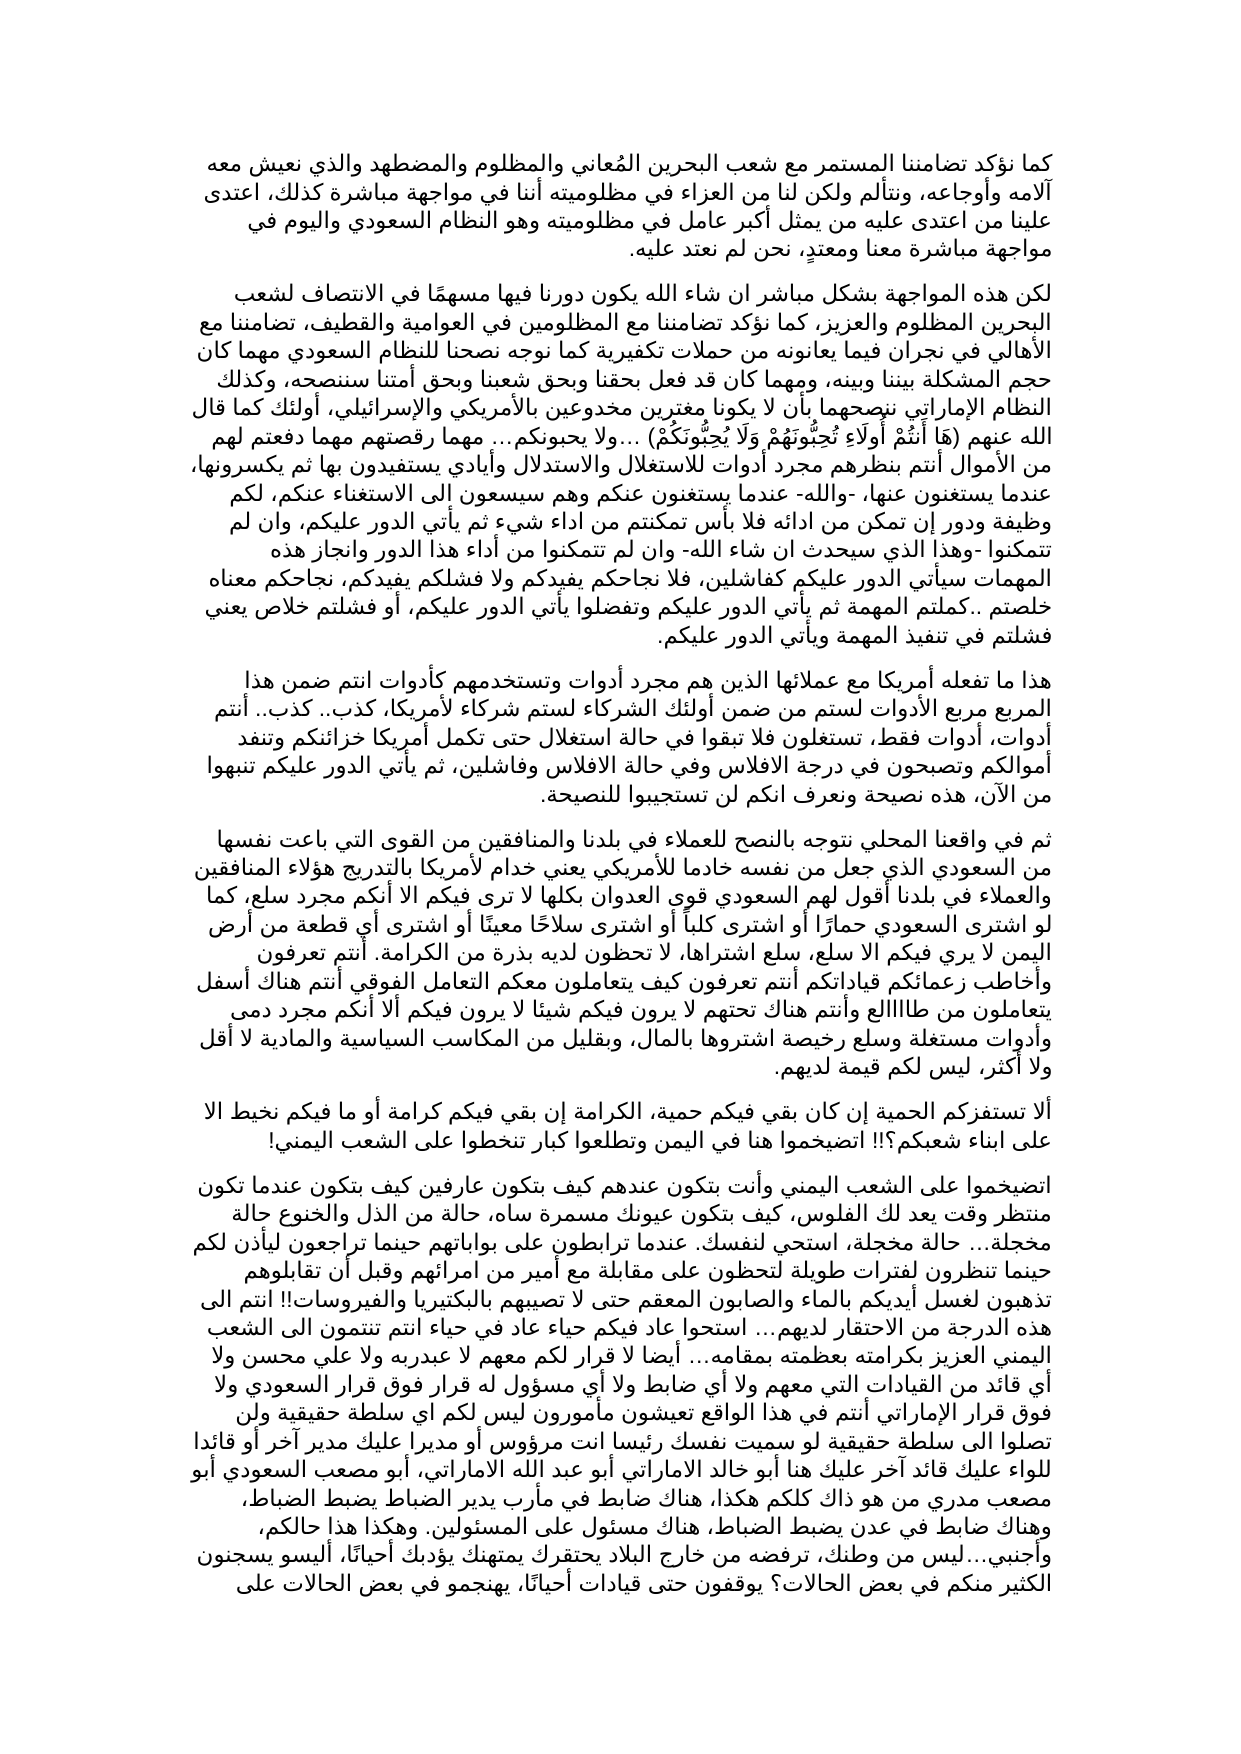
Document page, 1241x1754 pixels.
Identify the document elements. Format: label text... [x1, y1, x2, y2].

text ألا تستفزكم الحمية إن كان بقي فيكم حمية، الكرامة إن بقي فيكم كرامة أو ما فيكم نخيط الا على ابناء شعبكم؟!! اتضيخموا هنا في اليمن وتطلعوا كبار تنخطوا على الشعب اليمني! [187, 1098, 1053, 1153]
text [187, 1172, 1053, 1596]
text لكن هذه المواجهة بشكل مباشر ان شاء الله يكون دورنا فيها مسهمًا في الانتصاف لشعب البحرين المظلوم والعزيز، كما نؤكد تضامننا مع المظلومين في العوامية والقطيف، تضامننا مع الأهالي في نجران فيما يعانونه من حملات تكفيرية كما نوجه نصحنا للنظام السعودي مهما كان حجم المشكلة بيننا وبينه، ومهما كان قد فعل بحقنا وبحق شعبنا وبحق أمتنا سننصحه، وكذلك النظام الإماراتي ننصحهما بأن لا يكونا مغترين مخدوعين بالأمريكي والإسرائيلي، أولئك كما قال الله عنهم (هَا أَنتُمْ أُولَاءِ تُحِبُّونَهُمْ وَلَا يُحِبُّونَكُمْ) …ولا يحبونكم… مهما رقصتهم مهما دفعتم لهم من الأموال أنتم بنظرهم مجرد أدوات للاستغلال والاستدلال وأيادي يستفيدون بها ثم يكسرونها، عندما يستغنون عنها، -والله- عندما يستغنون عنكم وهم سيسعون الى الاستغناء عنكم، لكم وظيفة ودور إن تمكن من ادائه فلا بأس تمكنتم من اداء شيء ثم يأتي الدور عليكم، وان لم تتمكنوا -وهذا الذي سيحدث ان شاء الله- وان لم تتمكنوا من أداء هذا الدور وانجاز هذه المهمات سيأتي الدور عليكم كفاشلين، فلا نجاحكم يفيدكم ولا فشلكم يفيدكم، نجاحكم معناه خلصتم ..كملتم المهمة ثم يأتي الدور عليكم وتفضلوا يأتي الدور عليكم، أو فشلتم خلاص يعني فشلتم في تنفيذ المهمة ويأتي الدور عليكم. [187, 280, 1053, 648]
text كما نؤكد تضامننا المستمر مع شعب البحرين المُعاني والمظلوم والمضطهد والذي نعيش معه آلامه وأوجاعه، ونتألم ولكن لنا من العزاء في مظلوميته أننا في مواجهة مباشرة كذلك، اعتدى علينا من اعتدى عليه من يمثل أكبر عامل في مظلوميته وهو النظام السعودي واليوم في مواجهة مباشرة معنا ومعتدٍ، نحن لم نعتد عليه. [187, 150, 1053, 262]
text هذا ما تفعله أمريكا مع عملائها الذين هم مجرد أدوات وتستخدمهم كأدوات انتم ضمن هذا المربع مربع الأدوات لستم من ضمن أولئك الشركاء لستم شركاء لأمريكا، كذب.. كذب.. أنتم أدوات، أدوات فقط، تستغلون فلا تبقوا في حالة استغلال حتى تكمل أمريكا خزائنكم وتنفد أموالكم وتصبحون في درجة الافلاس وفي حالة الافلاس وفاشلين، ثم يأتي الدور عليكم تنبهوا من الآن، هذه نصيحة ونعرف انكم لن تستجيبوا للنصيحة. [187, 667, 1053, 807]
text ثم في واقعنا المحلي نتوجه بالنصح للعملاء في بلدنا والمنافقين من القوى التي باعت نفسها من السعودي الذي جعل من نفسه خادما للأمريكي يعني خدام لأمريكا بالتدريج هؤلاء المنافقين والعملاء في بلدنا أقول لهم السعودي قوى العدوان بكلها لا ترى فيكم الا أنكم مجرد سلع، كما لو اشترى السعودي حمارًا أو اشترى كلباً أو اشترى سلاحًا معينًا أو اشترى أي قطعة من أرض اليمن لا يري فيكم الا سلع، سلع اشتراها، لا تحظون لديه بذرة من الكرامة. أنتم تعرفون وأخاطب زعمائكم قياداتكم أنتم تعرفون كيف يتعاملون معكم التعامل الفوقي أنتم هناك أسفل يتعاملون من طاااالع وأنتم هناك تحتهم لا يرون فيكم شيئا لا يرون فيكم ألا أنكم مجرد دمى وأدوات مستغلة وسلع رخيصة اشتروها بالمال، وبقليل من المكاسب السياسية والمادية لا أقل ولا أكثر، ليس لكم قيمة لديهم. [187, 826, 1053, 1079]
